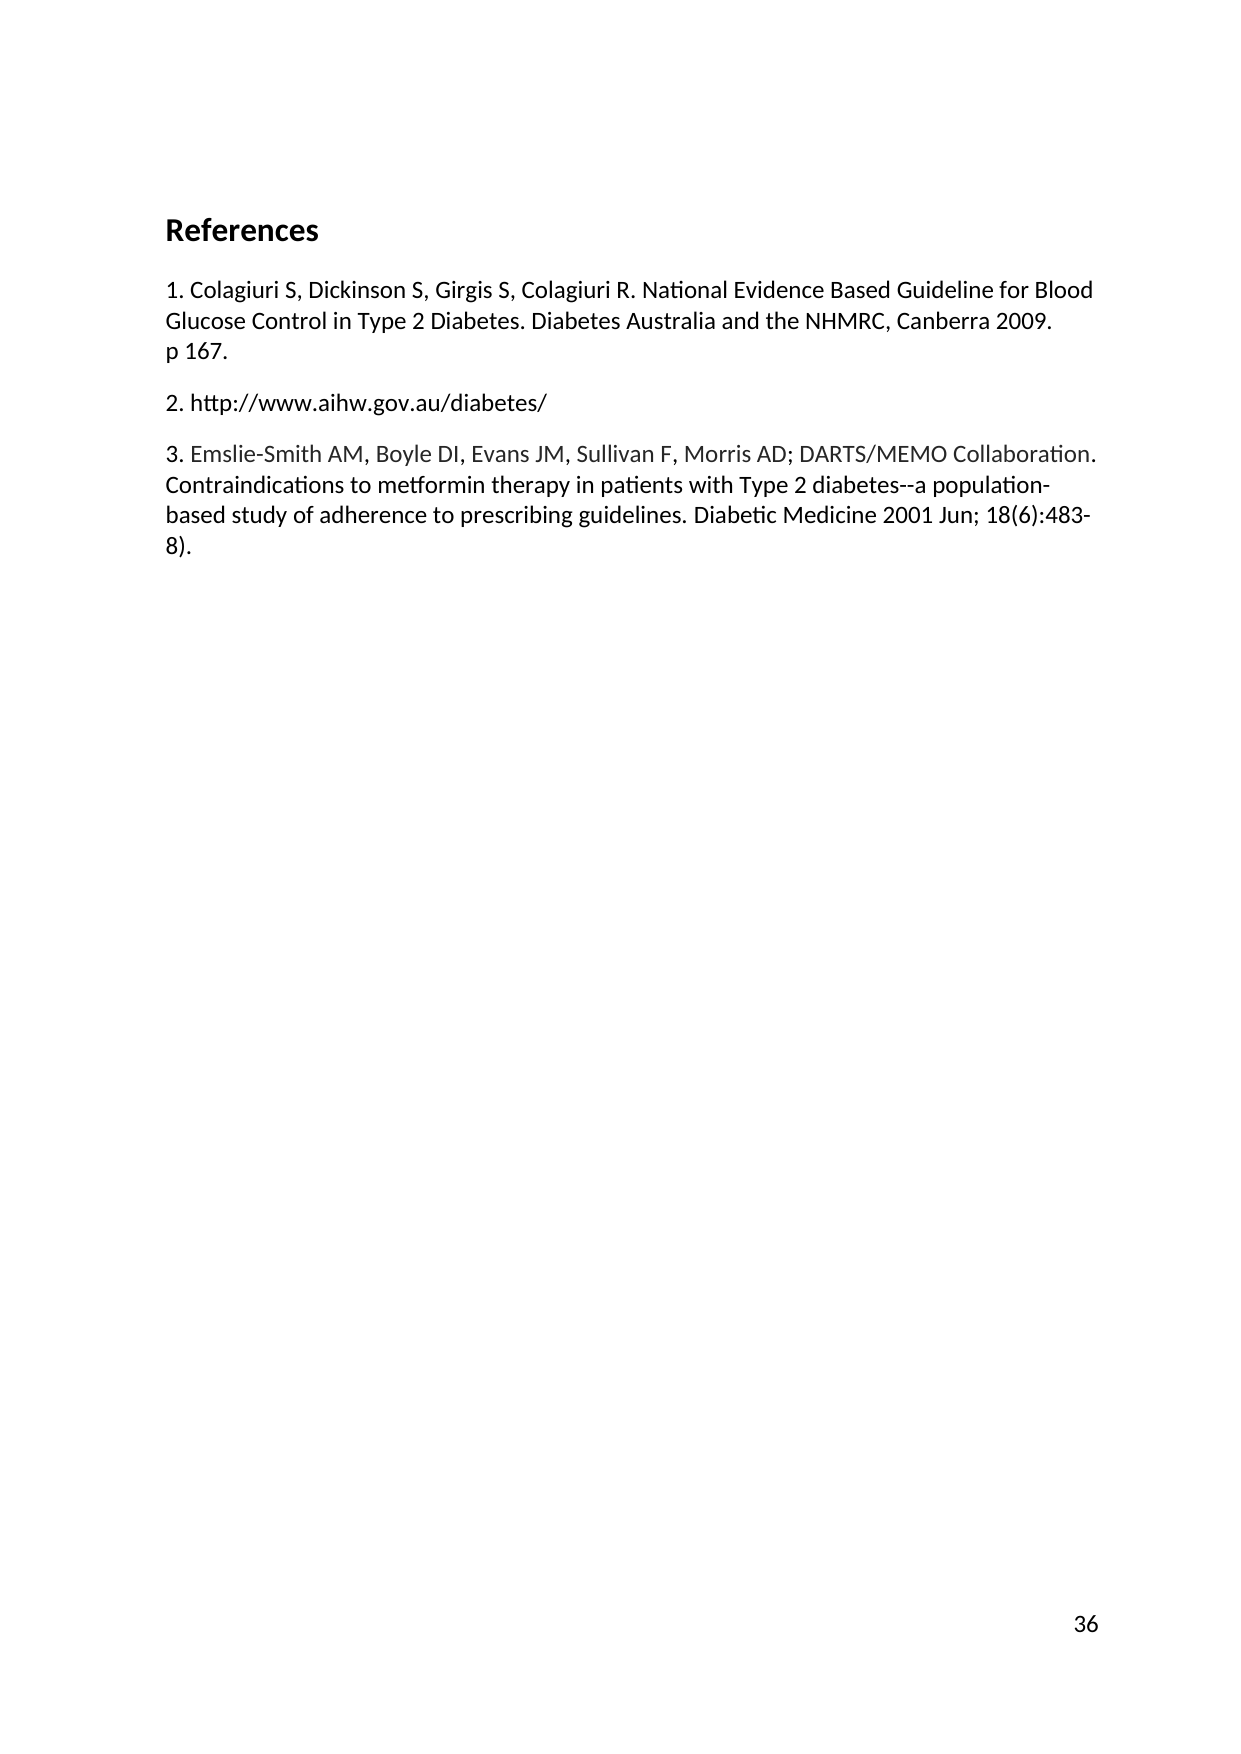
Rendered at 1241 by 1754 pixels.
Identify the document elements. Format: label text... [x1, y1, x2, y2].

subtitle References [165, 209, 1098, 249]
text 3. Emslie-Smith AM, Boyle DI, Evans JM, Sullivan F, Morris AD; DARTS/MEMO Collaboration. Contraindications to metformin therapy in patients with Type 2 diabetes--a population-based study of adherence to prescribing guidelines. Diabetic Medicine 2001 Jun; 18(6):483-8). [165, 438, 1098, 560]
text 2. http://www.aihw.gov.au/diabetes/ [165, 387, 1098, 417]
text 1. Colagiuri S, Dickinson S, Girgis S, Colagiuri R. National Evidence Based Guideline for Blood Glucose Control in Type 2 Diabetes. Diabetes Australia and the NHMRC, Canberra 2009. p 167. [165, 274, 1098, 366]
